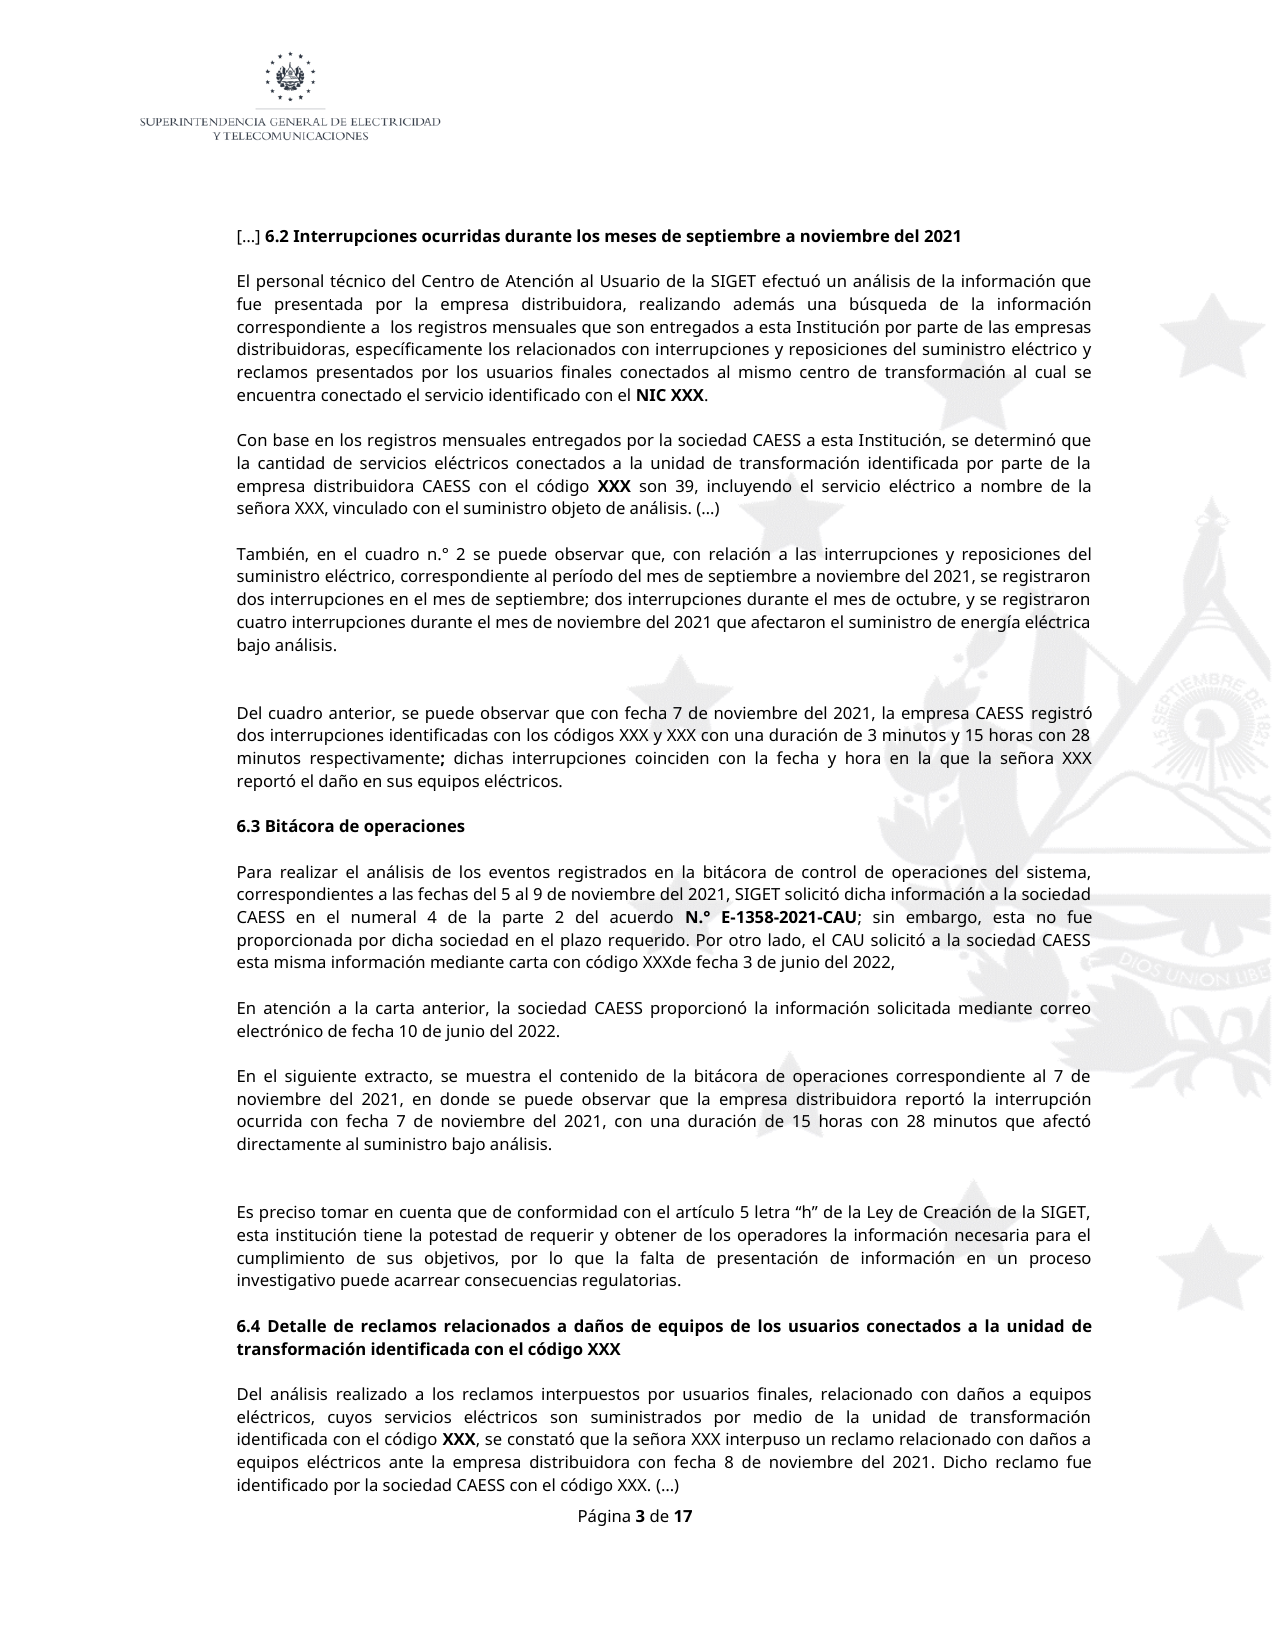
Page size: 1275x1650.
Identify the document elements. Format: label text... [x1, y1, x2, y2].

picture [132, 44, 448, 147]
list El personal técnico del Centro de Atención al Usuario de la SIGET efectuó un análisis de la información que fue presentada por la empresa distribuidora, realizando además una búsqueda de la información correspondiente a los registros mensuales que son entregados a esta Institución por parte de las empresas distribuidoras, específicamente los relacionados con interrupciones y reposiciones del suministro eléctrico y reclamos presentados por los usuarios finales conectados al mismo centro de transformación al cual se encuentra conectado el servicio identificado con el NIC XXX. [236, 270, 1092, 406]
list También, en el cuadro n.° 2 se puede observar que, con relación a las interrupciones y reposiciones del suministro eléctrico, correspondiente al período del mes de septiembre a noviembre del 2021, se registraron dos interrupciones en el mes de septiembre; dos interrupciones durante el mes de octubre, y se registraron cuatro interrupciones durante el mes de noviembre del 2021 que afectaron el suministro de energía eléctrica bajo análisis. [236, 542, 1092, 656]
list Del cuadro anterior, se puede observar que con fecha 7 de noviembre del 2021, la empresa CAESS registró dos interrupciones identificadas con los códigos XXX y XXX con una duración de 3 minutos y 15 horas con 28 minutos respectivamente; dichas interrupciones coinciden con la fecha y hora en la que la señora XXX reportó el daño en sus equipos eléctricos. [236, 701, 1092, 792]
list 6.3 Bitácora de operaciones [236, 815, 1092, 838]
list Con base en los registros mensuales entregados por la sociedad CAESS a esta Institución, se determinó que la cantidad de servicios eléctricos conectados a la unidad de transformación identificada por parte de la empresa distribuidora CAESS con el código XXX son 39, incluyendo el servicio eléctrico a nombre de la señora XXX, vinculado con el suministro objeto de análisis. (…) [236, 429, 1092, 520]
list […] 6.2 Interrupciones ocurridas durante los meses de septiembre a noviembre del 2021 [236, 224, 1092, 247]
list En atención a la carta anterior, la sociedad CAESS proporcionó la información solicitada mediante correo electrónico de fecha 10 de junio del 2022. [236, 997, 1092, 1042]
list Es preciso tomar en cuenta que de conformidad con el artículo 5 letra “h” de la Ley de Creación de la SIGET, esta institución tiene la potestad de requerir y obtener de los operadores la información necesaria para el cumplimiento de sus objetivos, por lo que la falta de presentación de información en un proceso investigativo puede acarrear consecuencias regulatorias. [236, 1201, 1092, 1292]
list Para realizar el análisis de los eventos registrados en la bitácora de control de operaciones del sistema, correspondientes a las fechas del 5 al 9 de noviembre del 2021, SIGET solicitó dicha información a la sociedad CAESS en el numeral 4 de la parte 2 del acuerdo N.° E-1358-2021-CAU; sin embargo, esta no fue proporcionada por dicha sociedad en el plazo requerido. Por otro lado, el CAU solicitó a la sociedad CAESS esta misma información mediante carta con código XXXde fecha 3 de junio del 2022, [236, 860, 1092, 974]
list Del análisis realizado a los reclamos interpuestos por usuarios finales, relacionado con daños a equipos eléctricos, cuyos servicios eléctricos son suministrados por medio de la unidad de transformación identificada con el código XXX, se constató que la señora XXX interpuso un reclamo relacionado con daños a equipos eléctricos ante la empresa distribuidora con fecha 8 de noviembre del 2021. Dicho reclamo fue identificado por la sociedad CAESS con el código XXX. (…) [236, 1383, 1092, 1496]
picture [5, 291, 1275, 1394]
list En el siguiente extracto, se muestra el contenido de la bitácora de operaciones correspondiente al 7 de noviembre del 2021, en donde se puede observar que la empresa distribuidora reportó la interrupción ocurrida con fecha 7 de noviembre del 2021, con una duración de 15 horas con 28 minutos que afectó directamente al suministro bajo análisis. [236, 1065, 1092, 1156]
list 6.4 Detalle de reclamos relacionados a daños de equipos de los usuarios conectados a la unidad de transformación identificada con el código XXX [236, 1314, 1092, 1360]
